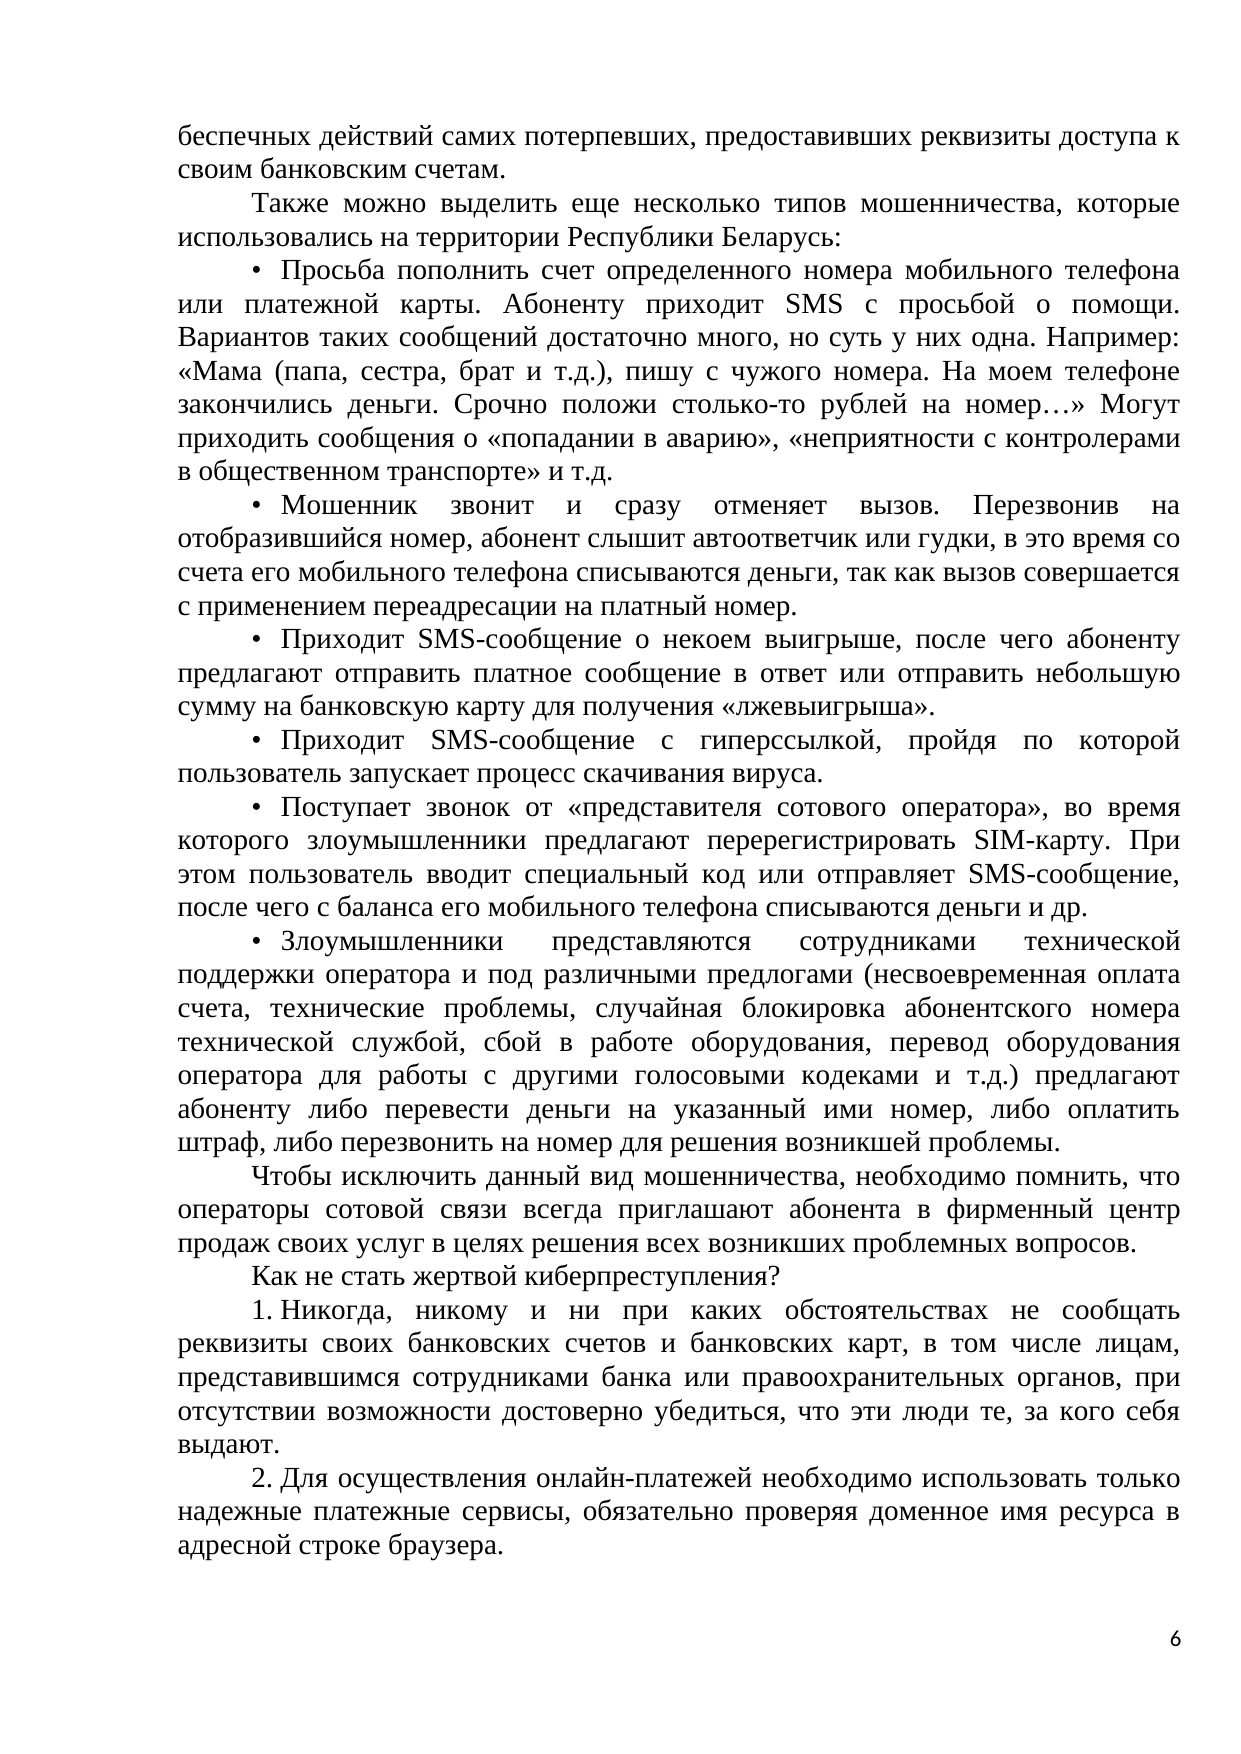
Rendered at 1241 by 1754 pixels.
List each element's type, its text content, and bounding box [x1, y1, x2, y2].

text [177, 118, 1181, 185]
text • Просьба пополнить счет определенного номера мобильного телефона или платежной карты. Абоненту приходит SMS с просьбой о помощи. Вариантов таких сообщений достаточно много, но суть у них одна. Например: «Мама (папа, сестра, брат и т.д.), пишу с чужого номера. На моем телефоне закончились деньги. Срочно положи столько-то рублей на номер…» Могут приходить сообщения о «попадании в аварию», «неприятности с контролерами в общественном транспорте» и т.д. [177, 252, 1181, 487]
text • Злоумышленники представляются сотрудниками технической поддержки оператора и под различными предлогами (несвоевременная оплата счета, технические проблемы, случайная блокировка абонентского номера технической службой, сбой в работе оборудования, перевод оборудования оператора для работы с другими голосовыми кодеками и т.д.) предлагают абоненту либо перевести деньги на указанный ими номер, либо оплатить штраф, либо перезвонить на номер для решения возникшей проблемы. [177, 923, 1181, 1158]
text 1. Никогда, никому и ни при каких обстоятельствах не сообщать реквизиты своих банковских счетов и банковских карт, в том числе лицам, представившимся сотрудниками банка или правоохранительных органов, при отсутствии возможности достоверно убедиться, что эти люди те, за кого себя выдают. [177, 1292, 1181, 1460]
text • Приходит SMS-сообщение с гиперссылкой, пройдя по которой пользователь запускает процесс скачивания вируса. [177, 722, 1181, 789]
text Также можно выделить еще несколько типов мошенничества, которые использовались на территории Республики Беларусь: [177, 185, 1181, 252]
text • Мошенник звонит и сразу отменяет вызов. Перезвонив на отобразившийся номер, абонент слышит автоответчик или гудки, в это время со счета его мобильного телефона списываются деньги, так как вызов совершается с применением переадресации на платный номер. [177, 487, 1181, 621]
text • Поступает звонок от «представителя сотового оператора», во время которого злоумышленники предлагают перерегистрировать SIM-карту. При этом пользователь вводит специальный код или отправляет SMS-сообщение, после чего с баланса его мобильного телефона списываются деньги и др. [177, 789, 1181, 923]
text Как не стать жертвой киберпреступления? [177, 1258, 1181, 1292]
text 2. Для осуществления онлайн-платежей необходимо использовать только надежные платежные сервисы, обязательно проверяя доменное имя ресурса в адресной строке браузера. [177, 1460, 1181, 1560]
text • Приходит SMS-сообщение о некоем выигрыше, после чего абоненту предлагают отправить платное сообщение в ответ или отправить небольшую сумму на банковскую карту для получения «лжевыигрыша». [177, 621, 1181, 722]
text Чтобы исключить данный вид мошенничества, необходимо помнить, что операторы сотовой связи всегда приглашают абонента в фирменный центр продаж своих услуг в целях решения всех возникших проблемных вопросов. [177, 1158, 1181, 1258]
